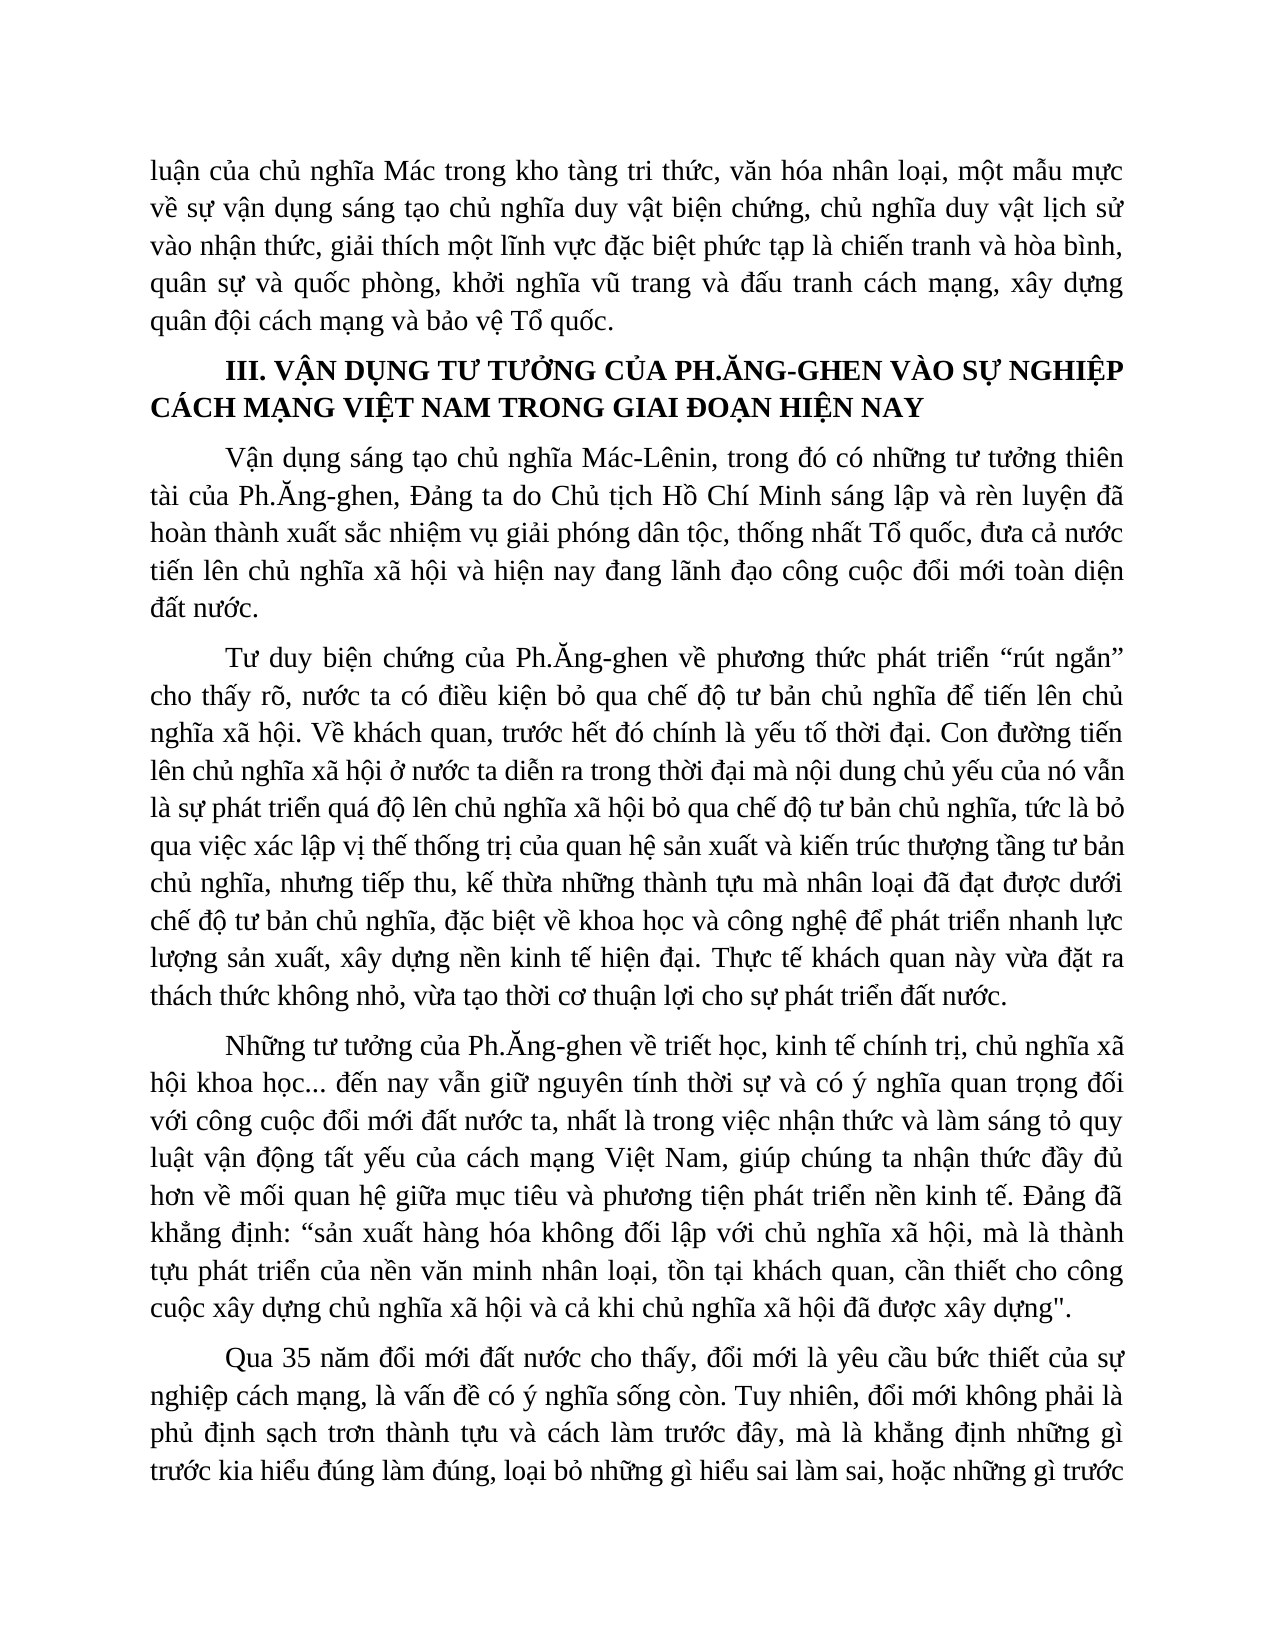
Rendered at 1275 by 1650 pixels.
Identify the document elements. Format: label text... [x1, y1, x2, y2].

text Tư duy biện chứng của Ph.Ăng-ghen về phương thức phát triển “rút ngắn” cho thấy rõ, nước ta có điều kiện bỏ qua chế độ tư bản chủ nghĩa để tiến lên chủ nghĩa xã hội. Về khách quan, trước hết đó chính là yếu tố thời đại. Con đường tiến lên chủ nghĩa xã hội ở nước ta diễn ra trong thời đại mà nội dung chủ yếu của nó vẫn là sự phát triển quá độ lên chủ nghĩa xã hội bỏ qua chế độ tư bản chủ nghĩa, tức là bỏ qua việc xác lập vị thế thống trị của quan hệ sản xuất và kiến trúc thượng tầng tư bản chủ nghĩa, nhưng tiếp thu, kế thừa những thành tựu mà nhân loại đã đạt được dưới chế độ tư bản chủ nghĩa, đặc biệt về khoa học và công nghệ để phát triển nhanh lực lượng sản xuất, xây dựng nền kinh tế hiện đại. Thực tế khách quan này vừa đặt ra thách thức không nhỏ, vừa tạo thời cơ thuận lợi cho sự phát triển đất nước. [150, 936, 1125, 1012]
text III. VẬN DỤNG TƯ TƯỞNG CỦA PH.ĂNG-GHEN VÀO SỰ NGHIỆP CÁCH MẠNG VIỆT NAM TRONG GIAI ĐOẠN HIỆN NAY [150, 350, 1125, 425]
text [150, 1337, 1125, 1487]
text Vận dụng sáng tạo chủ nghĩa Mác-Lênin, trong đó có những tư tưởng thiên tài của Ph.Ăng-ghen, Đảng ta do Chủ tịch Hồ Chí Minh sáng lập và rèn luyện đã hoàn thành xuất sắc nhiệm vụ giải phóng dân tộc, thống nhất Tổ quốc, đưa cả nước tiến lên chủ nghĩa xã hội và hiện nay đang lãnh đạo công cuộc đổi mới toàn diện đất nước. [150, 437, 1125, 625]
text Tư duy biện chứng của Ph.Ăng-ghen về phương thức phát triển “rút ngắn” cho thấy rõ, nước ta có điều kiện bỏ qua chế độ tư bản chủ nghĩa để tiến lên chủ nghĩa xã hội. Về khách quan, trước hết đó chính là yếu tố thời đại. Con đường tiến lên chủ nghĩa xã hội ở nước ta diễn ra trong thời đại mà nội dung chủ yếu của nó vẫn là sự phát triển quá độ lên chủ nghĩa xã hội bỏ qua chế độ tư bản chủ nghĩa, tức là bỏ qua việc xác lập vị thế thống trị của quan hệ sản xuất và kiến trúc thượng tầng tư bản chủ nghĩa, nhưng tiếp thu, kế thừa những thành tựu mà nhân loại đã đạt được dưới chế độ tư bản chủ nghĩa, đặc biệt về khoa học và công nghệ để phát triển nhanh lực lượng sản xuất, xây dựng nền kinh tế hiện đại. Thực tế khách quan này vừa đặt ra thách thức không nhỏ, vừa tạo thời cơ thuận lợi cho sự phát triển đất nước. [150, 637, 1125, 828]
text Những tư tưởng của Ph.Ăng-ghen về triết học, kinh tế chính trị, chủ nghĩa xã hội khoa học... đến nay vẫn giữ nguyên tính thời sự và có ý nghĩa quan trọng đối với công cuộc đổi mới đất nước ta, nhất là trong việc nhận thức và làm sáng tỏ quy luật vận động tất yếu của cách mạng Việt Nam, giúp chúng ta nhận thức đầy đủ hơn về mối quan hệ giữa mục tiêu và phương tiện phát triển nền kinh tế. Đảng đã khẳng định: “sản xuất hàng hóa không đối lập với chủ nghĩa xã hội, mà là thành tựu phát triển của nền văn minh nhân loại, tồn tại khách quan, cần thiết cho công cuộc xây dựng chủ nghĩa xã hội và cả khi chủ nghĩa xã hội đã được xây dựng". [150, 1025, 1125, 1325]
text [150, 150, 1125, 337]
